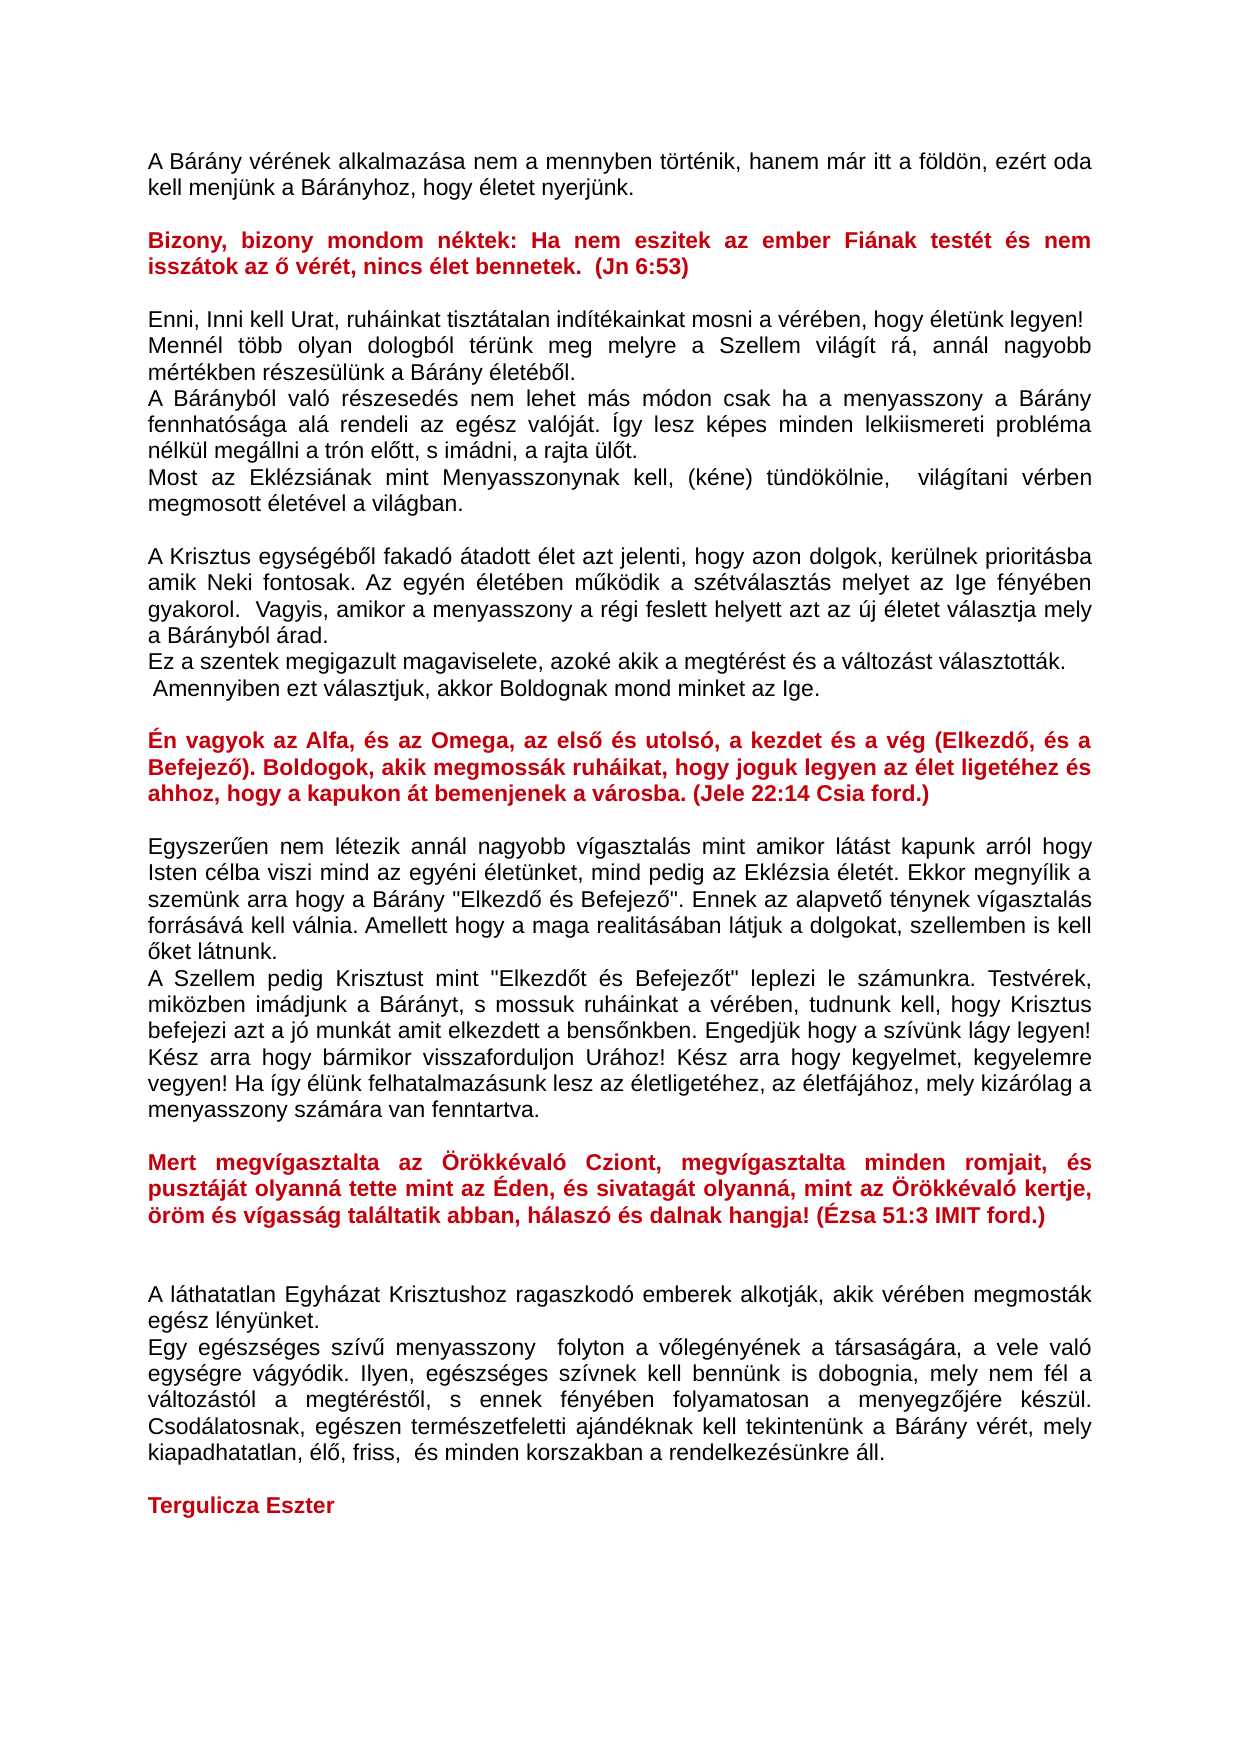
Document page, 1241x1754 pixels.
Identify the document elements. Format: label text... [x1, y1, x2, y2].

text Én vagyok az Alfa, és az Omega, az első és utolsó, a kezdet és a vég (Elkezdő, és a Befejező). Boldogok, akik megmossák ruháikat, hogy joguk legyen az élet ligetéhez és ahhoz, hogy a kapukon át bemenjenek a városba. (Jele 22:14 Csia ford.) [148, 727, 1093, 806]
text Mennél több olyan dologból térünk meg melyre a Szellem világít rá, annál nagyobb mértékben részesülünk a Bárány életéből. [148, 332, 1093, 385]
text Mert megvígasztalta az Örökkévaló Cziont, megvígasztalta minden romjait, és pusztáját olyanná tette mint az Éden, és sivatagát olyanná, mint az Örökkévaló kertje, öröm és vígasság találtatik abban, hálaszó és dalnak hangja! (Ézsa 51:3 IMIT ford.) [148, 1149, 1093, 1228]
text A láthatatlan Egyházat Krisztushoz ragaszkodó emberek alkotják, akik vérében megmosták egész lényünket. [148, 1281, 1093, 1333]
text Egyszerűen nem létezik annál nagyobb vígasztalás mint amikor látást kapunk arról hogy Isten célba viszi mind az egyéni életünket, mind pedig az Eklézsia életét. Ekkor megnyílik a szemünk arra hogy a Bárány "Elkezdő és Befejező". Ennek az alapvető ténynek vígasztalás forrásává kell válnia. Amellett hogy a maga realitásában látjuk a dolgokat, szellemben is kell őket látnunk. [148, 833, 1093, 964]
text Tergulicza Eszter [148, 1492, 1093, 1518]
text Ez a szentek megigazult magaviselete, azoké akik a megtérést és a változást választották. [148, 648, 1093, 675]
text A Bárány vérének alkalmazása nem a mennyben történik, hanem már itt a földön, ezért oda kell menjünk a Bárányhoz, hogy életet nyerjünk. [148, 148, 1093, 200]
text Egy egészséges szívű menyasszony folyton a vőlegényének a társaságára, a vele való egységre vágyódik. Ilyen, egészséges szívnek kell bennünk is dobognia, mely nem fél a változástól a megtéréstől, s ennek fényében folyamatosan a menyegzőjére készül. Csodálatosnak, egészen természetfeletti ajándéknak kell tekintenünk a Bárány vérét, mely kiapadhatatlan, élő, friss, és minden korszakban a rendelkezésünkre áll. [148, 1333, 1093, 1465]
text Amennyiben ezt választjuk, akkor Boldognak mond minket az Ige. [148, 675, 1093, 701]
text Bizony, bizony mondom néktek: Ha nem eszitek az ember Fiának testét és nem isszátok az ő vérét, nincs élet bennetek. (Jn 6:53) [148, 227, 1093, 279]
text A Krisztus egységéből fakadó átadott élet azt jelenti, hogy azon dolgok, kerülnek prioritásba amik Neki fontosak. Az egyén életében működik a szétválasztás melyet az Ige fényében gyakorol. Vagyis, amikor a menyasszony a régi feslett helyett azt az új életet választja mely a Bárányból árad. [148, 543, 1093, 648]
text Most az Eklézsiának mint Menyasszonynak kell, (kéne) tündökölnie, világítani vérben megmosott életével a világban. [148, 464, 1093, 517]
text Enni, Inni kell Urat, ruháinkat tisztátalan indítékainkat mosni a vérében, hogy életünk legyen! [148, 306, 1093, 332]
text A Bárányból való részesedés nem lehet más módon csak ha a menyasszony a Bárány fennhatósága alá rendeli az egész valóját. Így lesz képes minden lelkiismereti probléma nélkül megállni a trón előtt, s imádni, a rajta ülőt. [148, 385, 1093, 464]
text A Szellem pedig Krisztust mint "Elkezdőt és Befejezőt" leplezi le számunkra. Testvérek, miközben imádjunk a Bárányt, s mossuk ruháinkat a vérében, tudnunk kell, hogy Krisztus befejezi azt a jó munkát amit elkezdett a bensőnkben. Engedjük hogy a szívünk lágy legyen! Kész arra hogy bármikor visszaforduljon Urához! Kész arra hogy kegyelmet, kegyelemre vegyen! Ha így élünk felhatalmazásunk lesz az életligetéhez, az életfájához, mely kizárólag a menyasszony számára van fenntartva. [148, 964, 1093, 1123]
